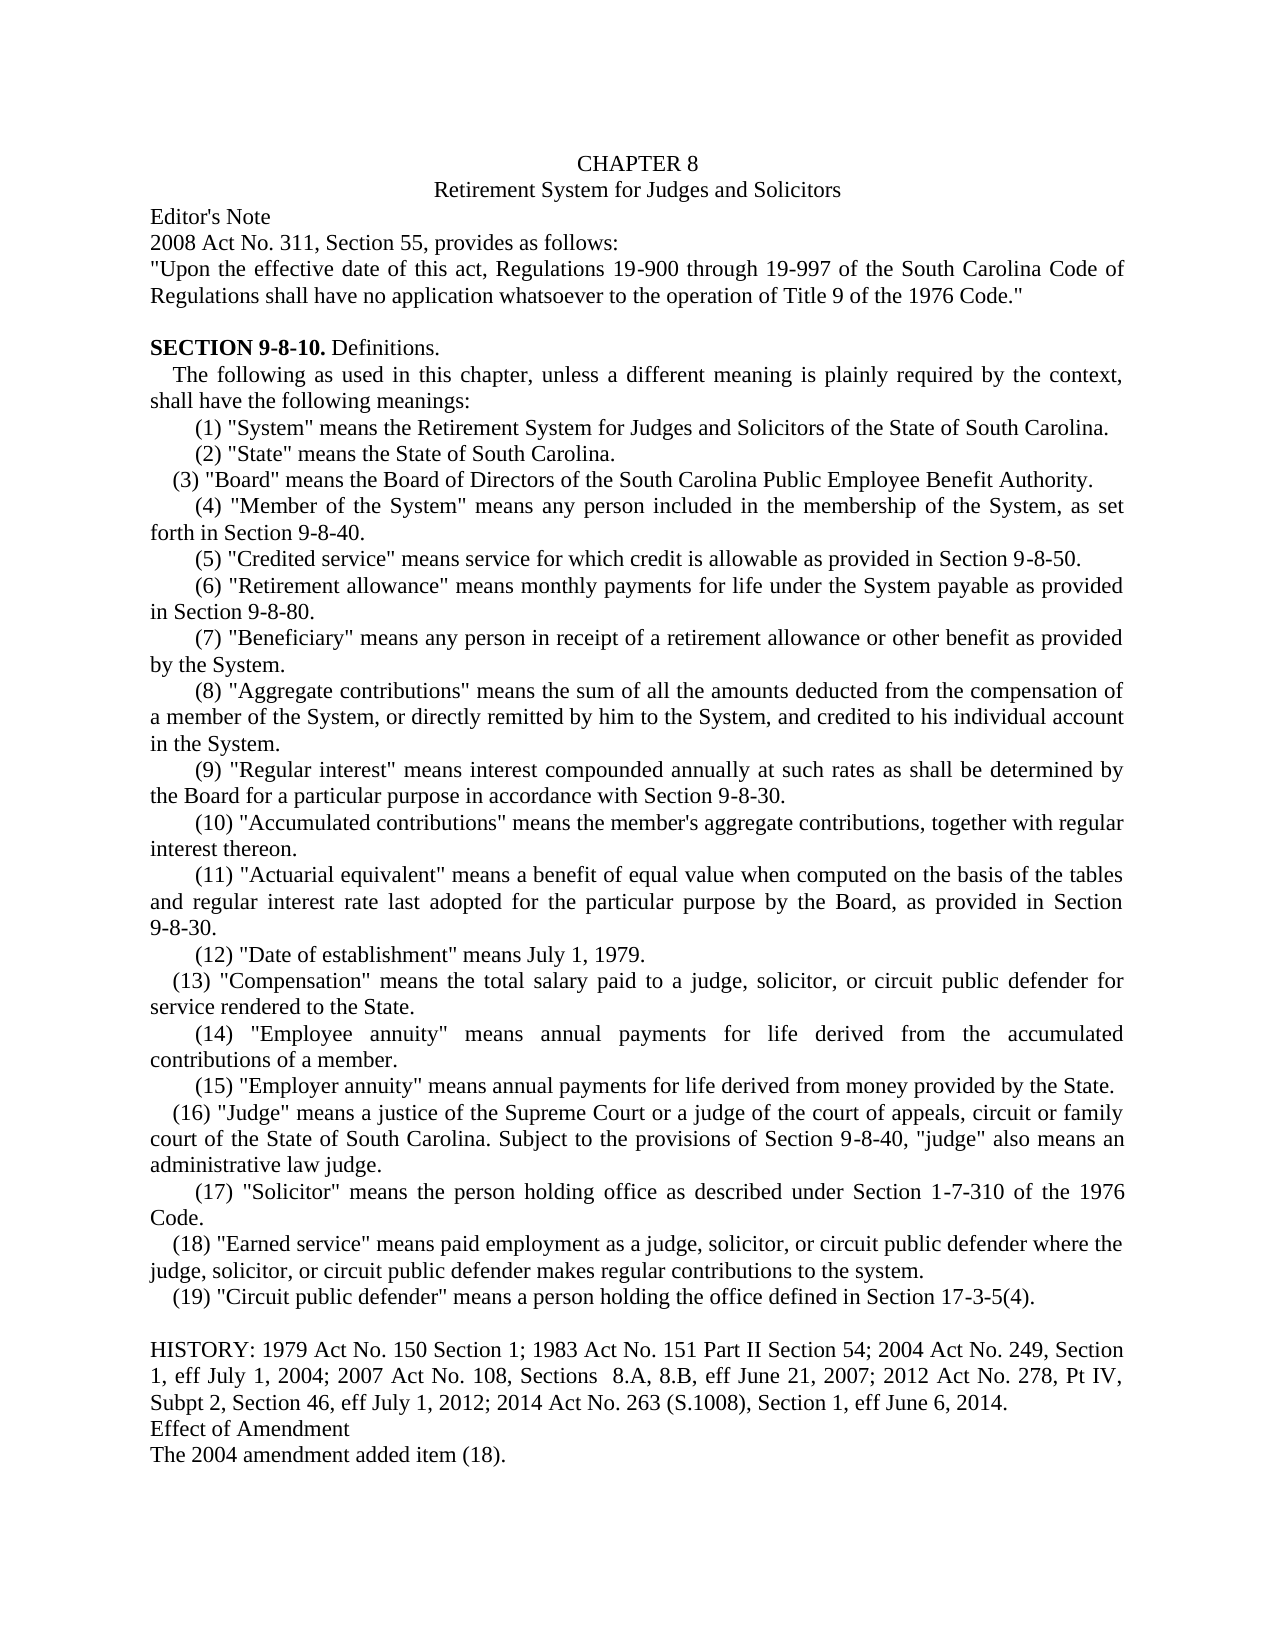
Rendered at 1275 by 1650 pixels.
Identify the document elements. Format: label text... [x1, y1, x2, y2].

text (17) "Solicitor" means the person holding office as described under Section 1-7-310 of the 1976 Code. [150, 1178, 1125, 1231]
text (11) "Actuarial equivalent" means a benefit of equal value when computed on the basis of the tables and regular interest rate last adopted for the particular purpose by the Board, as provided in Section 9-8-30. [150, 862, 1125, 941]
text (18) "Earned service" means paid employment as a judge, solicitor, or circuit public defender where the judge, solicitor, or circuit public defender makes regular contributions to the system. [150, 1231, 1125, 1283]
text (13) "Compensation" means the total salary paid to a judge, solicitor, or circuit public defender for service rendered to the State. [150, 967, 1125, 1020]
text (16) "Judge" means a justice of the Supreme Court or a judge of the court of appeals, circuit or family court of the State of South Carolina. Subject to the provisions of Section 9-8-40, "judge" also means an administrative law judge. [150, 1099, 1125, 1178]
text Effect of Amendment [150, 1415, 1125, 1441]
text (6) "Retirement allowance" means monthly payments for life under the System payable as provided in Section 9-8-80. [150, 572, 1125, 624]
text (8) "Aggregate contributions" means the sum of all the amounts deducted from the compensation of a member of the System, or directly remitted by him to the System, and credited to his individual account in the System. [150, 677, 1125, 756]
text CHAPTER 8 [150, 150, 1125, 176]
text (4) "Member of the System" means any person included in the membership of the System, as set forth in Section 9-8-40. [150, 493, 1125, 545]
text (12) "Date of establishment" means July 1, 1979. [150, 941, 1125, 967]
text (19) "Circuit public defender" means a person holding the office defined in Section 17-3-5(4). [150, 1283, 1125, 1309]
text (3) "Board" means the Board of Directors of the South Carolina Public Employee Benefit Authority. [150, 466, 1125, 493]
text 2008 Act No. 311, Section 55, provides as follows: [150, 229, 1125, 255]
text (15) "Employer annuity" means annual payments for life derived from money provided by the State. [150, 1072, 1125, 1099]
text (1) "System" means the Retirement System for Judges and Solicitors of the State of South Carolina. [150, 413, 1125, 440]
text (9) "Regular interest" means interest compounded annually at such rates as shall be determined by the Board for a particular purpose in accordance with Section 9-8-30. [150, 756, 1125, 809]
text The 2004 amendment added item (18). [150, 1441, 1125, 1468]
text "Upon the effective date of this act, Regulations 19-900 through 19-997 of the South Carolina Code of Regulations shall have no application whatsoever to the operation of Title 9 of the 1976 Code." [150, 255, 1125, 308]
text SECTION 9-8-10. Definitions. [150, 334, 1125, 361]
text The following as used in this chapter, unless a different meaning is plainly required by the context, shall have the following meanings: [150, 361, 1125, 413]
text (2) "State" means the State of South Carolina. [150, 440, 1125, 466]
text (5) "Credited service" means service for which credit is allowable as provided in Section 9-8-50. [150, 545, 1125, 572]
text HISTORY: 1979 Act No. 150 Section 1; 1983 Act No. 151 Part II Section 54; 2004 Act No. 249, Section 1, eff July 1, 2004; 2007 Act No. 108, Sections 8.A, 8.B, eff June 21, 2007; 2012 Act No. 278, Pt IV, Subpt 2, Section 46, eff July 1, 2012; 2014 Act No. 263 (S.1008), Section 1, eff June 6, 2014. [150, 1336, 1125, 1415]
text Retirement System for Judges and Solicitors [150, 176, 1125, 203]
text (10) "Accumulated contributions" means the member's aggregate contributions, together with regular interest thereon. [150, 809, 1125, 862]
text Editor's Note [150, 203, 1125, 229]
text (7) "Beneficiary" means any person in receipt of a retirement allowance or other benefit as provided by the System. [150, 624, 1125, 677]
text (14) "Employee annuity" means annual payments for life derived from the accumulated contributions of a member. [150, 1020, 1125, 1072]
